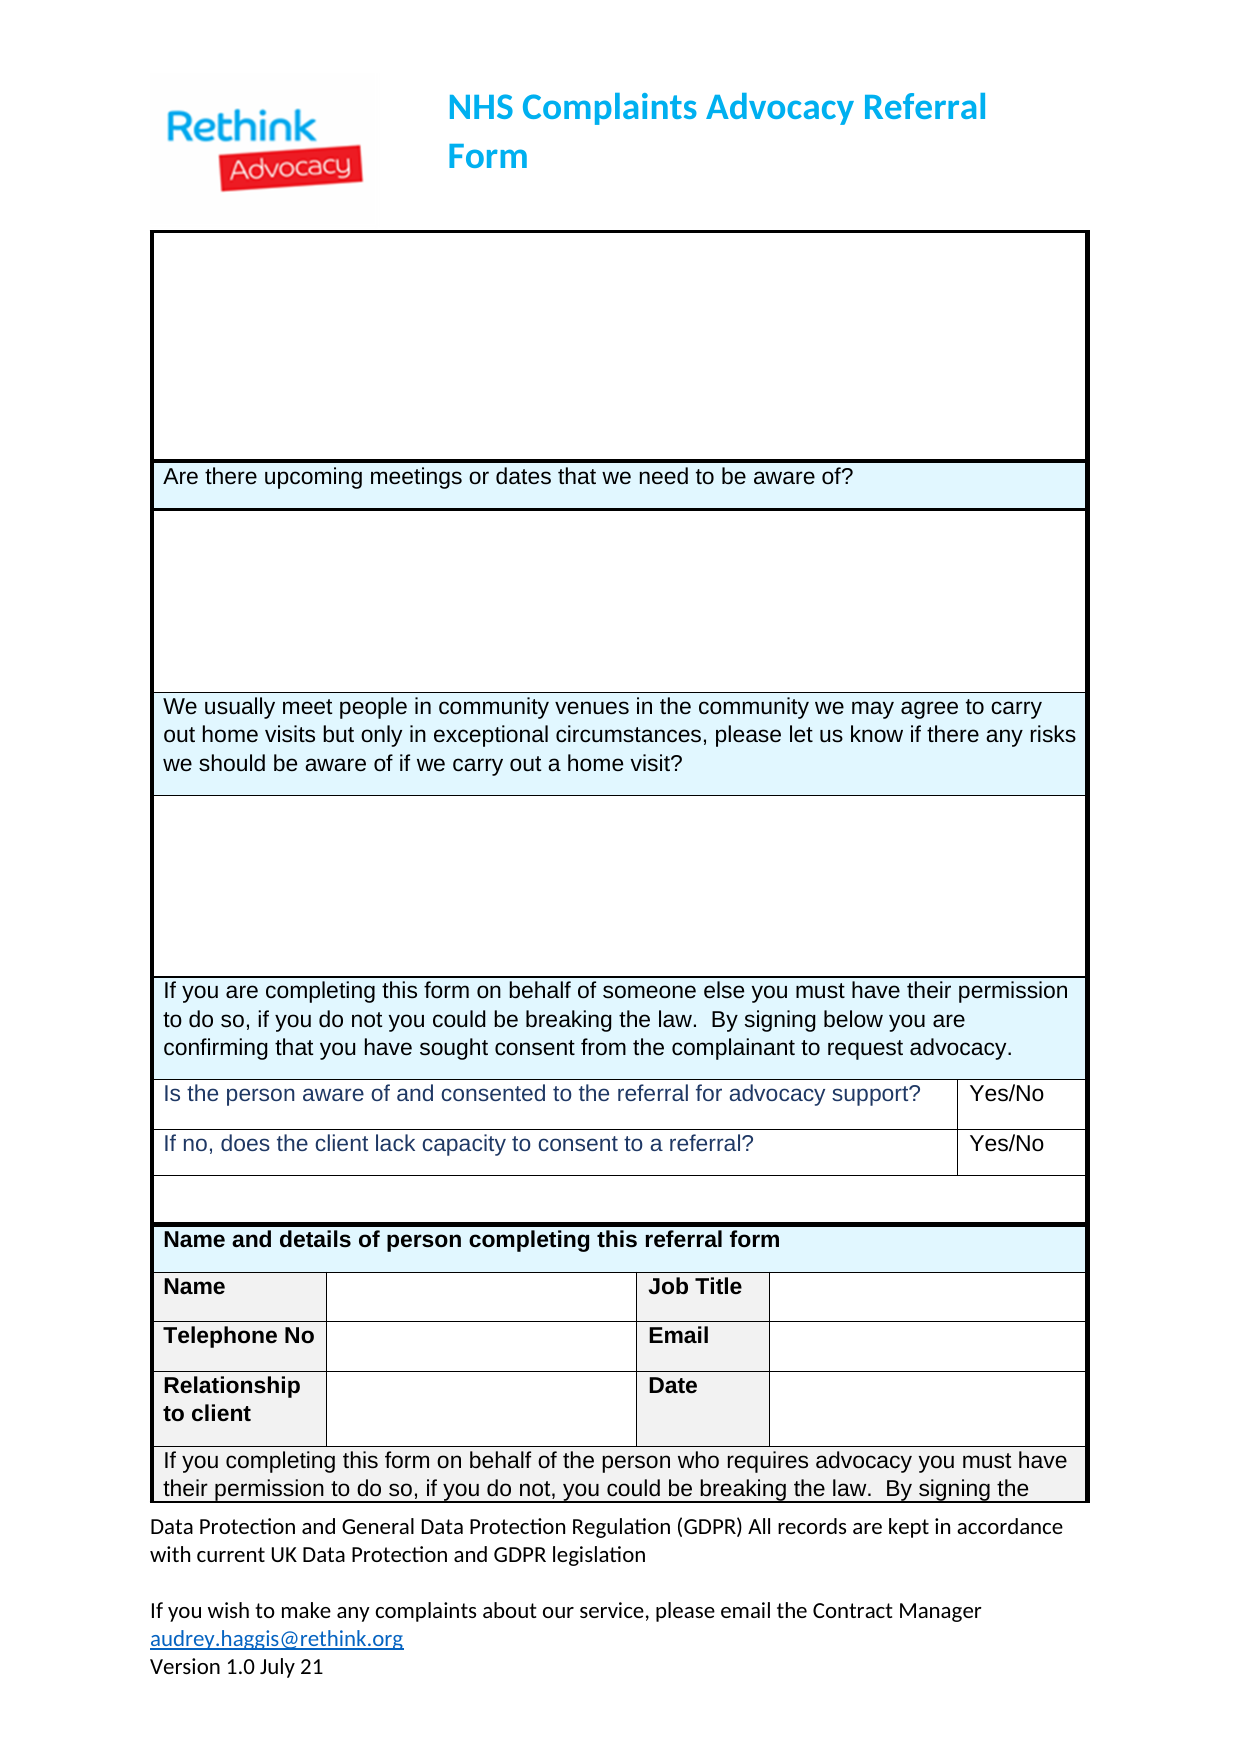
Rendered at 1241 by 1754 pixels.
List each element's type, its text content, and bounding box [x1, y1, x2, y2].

table_cell Email [637, 1322, 769, 1371]
table_cell [154, 233, 1085, 458]
table_cell [327, 1273, 636, 1321]
table_cell Job Title [637, 1273, 769, 1321]
table_cell [154, 796, 1085, 976]
table_cell [154, 511, 1085, 692]
table_cell We usually meet people in community venues in the community we may agree to carry out home visits but only in exceptional circumstances, please let us know if there any risks we should be aware of if we carry out a home visit? [154, 693, 1085, 795]
table_cell Yes/No [958, 1130, 1085, 1175]
table_cell Yes/No [958, 1080, 1085, 1129]
table_cell Name and details of person completing this referral form [154, 1227, 1085, 1272]
table_cell If you are completing this form on behalf of someone else you must have their permission to do so, if you do not you could be breaking the law. By signing below you are confirming that you have sought consent from the complainant to request advocacy. [154, 978, 1085, 1079]
table_cell Relationship to client [154, 1372, 326, 1446]
table_cell Telephone No [154, 1322, 326, 1371]
table_cell [770, 1322, 1085, 1371]
table_cell If no, does the client lack capacity to consent to a referral? [154, 1130, 957, 1175]
table_cell [770, 1273, 1085, 1321]
picture [150, 73, 381, 230]
table_cell [327, 1322, 636, 1371]
table_cell [770, 1372, 1085, 1446]
table_cell [327, 1372, 636, 1446]
table_cell Are there upcoming meetings or dates that we need to be aware of? [154, 463, 1085, 508]
table_cell Name [154, 1273, 326, 1321]
table_cell Date [637, 1372, 769, 1446]
table_cell [154, 1176, 1085, 1222]
table_cell Is the person aware of and consented to the referral for advocacy support? [154, 1080, 957, 1129]
